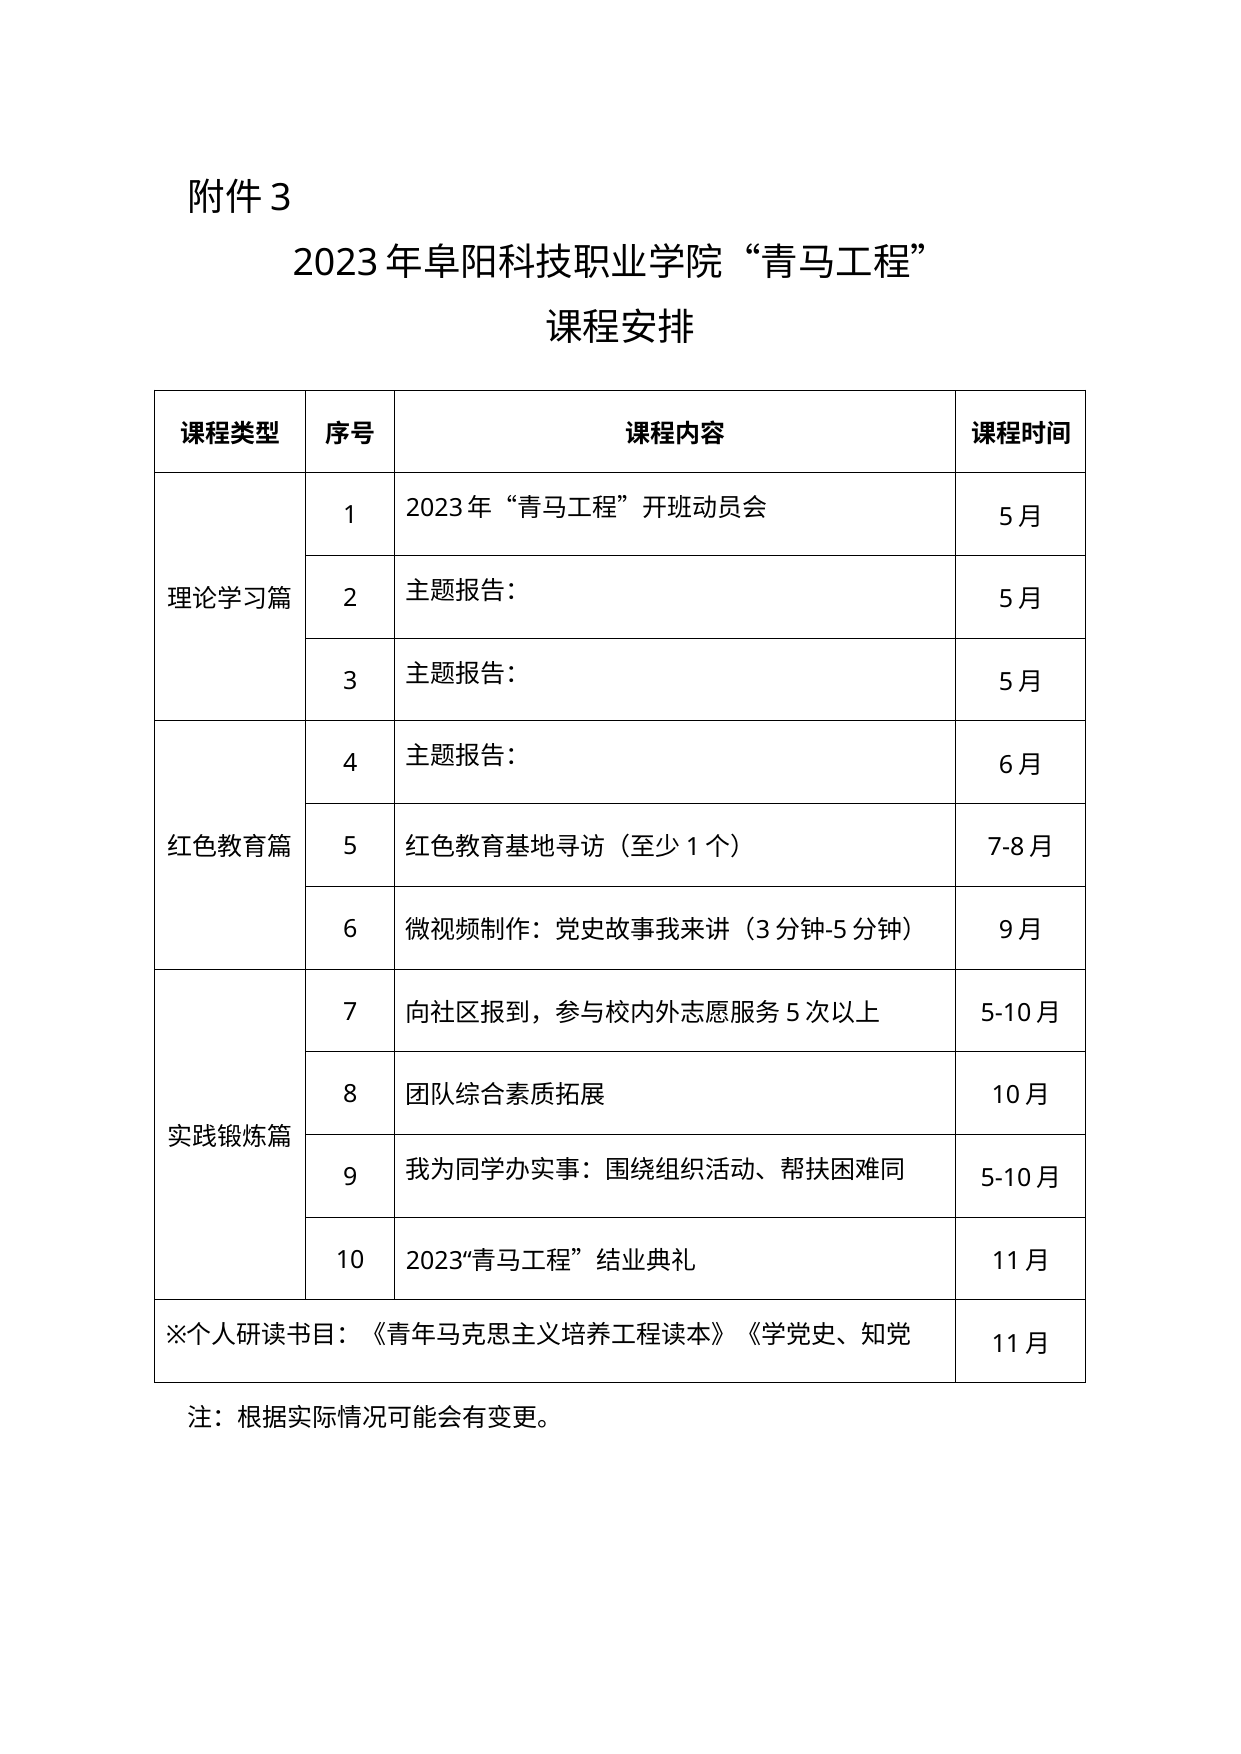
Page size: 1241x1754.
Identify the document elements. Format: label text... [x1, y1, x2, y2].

table_cell 实践锻炼篇 [155, 970, 305, 1299]
table_cell 10 [306, 1218, 394, 1299]
table_cell 5 [306, 804, 394, 886]
table_cell 6月 [956, 721, 1085, 803]
table_cell 红色教育基地寻访（至少1个） [395, 804, 955, 886]
table_cell 微视频制作：党史故事我来讲（3分钟-5分钟） [395, 887, 955, 968]
table_cell 主题报告： [395, 721, 955, 803]
text 附件3 [187, 162, 1053, 227]
text 注：根据实际情况可能会有变更。 [187, 1383, 1053, 1448]
table_cell 5月 [956, 639, 1085, 720]
table_header 课程类型 [155, 391, 305, 472]
table_cell 8 [306, 1052, 394, 1134]
table_cell 9月 [956, 887, 1085, 968]
table_cell 5-10月 [956, 970, 1085, 1051]
table_cell 1 [306, 473, 394, 555]
table_cell 2 [306, 556, 394, 638]
table_cell 理论学习篇 [155, 473, 305, 720]
table_cell 6 [306, 887, 394, 968]
table_cell 5月 [956, 556, 1085, 638]
table_cell 2023“青马工程”结业典礼 [395, 1218, 955, 1299]
table_cell 我为同学办实事：围绕组织活动、帮扶困难同学、维护正当权益等方面开展1项具体工作 [395, 1135, 955, 1217]
table_cell 团队综合素质拓展 [395, 1052, 955, 1134]
table_cell 11月 [956, 1218, 1085, 1299]
table_cell 5-10月 [956, 1135, 1085, 1217]
table_cell 3 [306, 639, 394, 720]
table_cell 红色教育篇 [155, 721, 305, 968]
text 2023年阜阳科技职业学院“青马工程” [187, 227, 1053, 292]
table_header 课程时间 [956, 391, 1085, 472]
table_cell 向社区报到，参与校内外志愿服务5次以上 [395, 970, 955, 1051]
table_cell 11月 [956, 1300, 1085, 1382]
table_cell 7-8月 [956, 804, 1085, 886]
table_cell 主题报告： 观看中国共产党第二十次全国代表大会的报告 [395, 556, 955, 638]
table_cell 10月 [956, 1052, 1085, 1134]
table_header 序号 [306, 391, 394, 472]
table_cell 5月 [956, 473, 1085, 555]
table_header 课程内容 [395, 391, 955, 472]
text 课程安排 [187, 292, 1053, 357]
table_cell 主题报告： “学习贯彻习近平新时代中国特色社会主义思想” [395, 639, 955, 720]
table_cell 7 [306, 970, 394, 1051]
table_cell ※个人研读书目：《青年马克思主义培养工程读本》《学党史、知党情、跟党走》《绽放吧，青春榜样！》 [155, 1300, 955, 1382]
table_cell 2023年“青马工程”开班动员会 主题报告：“马克思为什么是对的” [395, 473, 955, 555]
table_cell 9 [306, 1135, 394, 1217]
table_cell 4 [306, 721, 394, 803]
